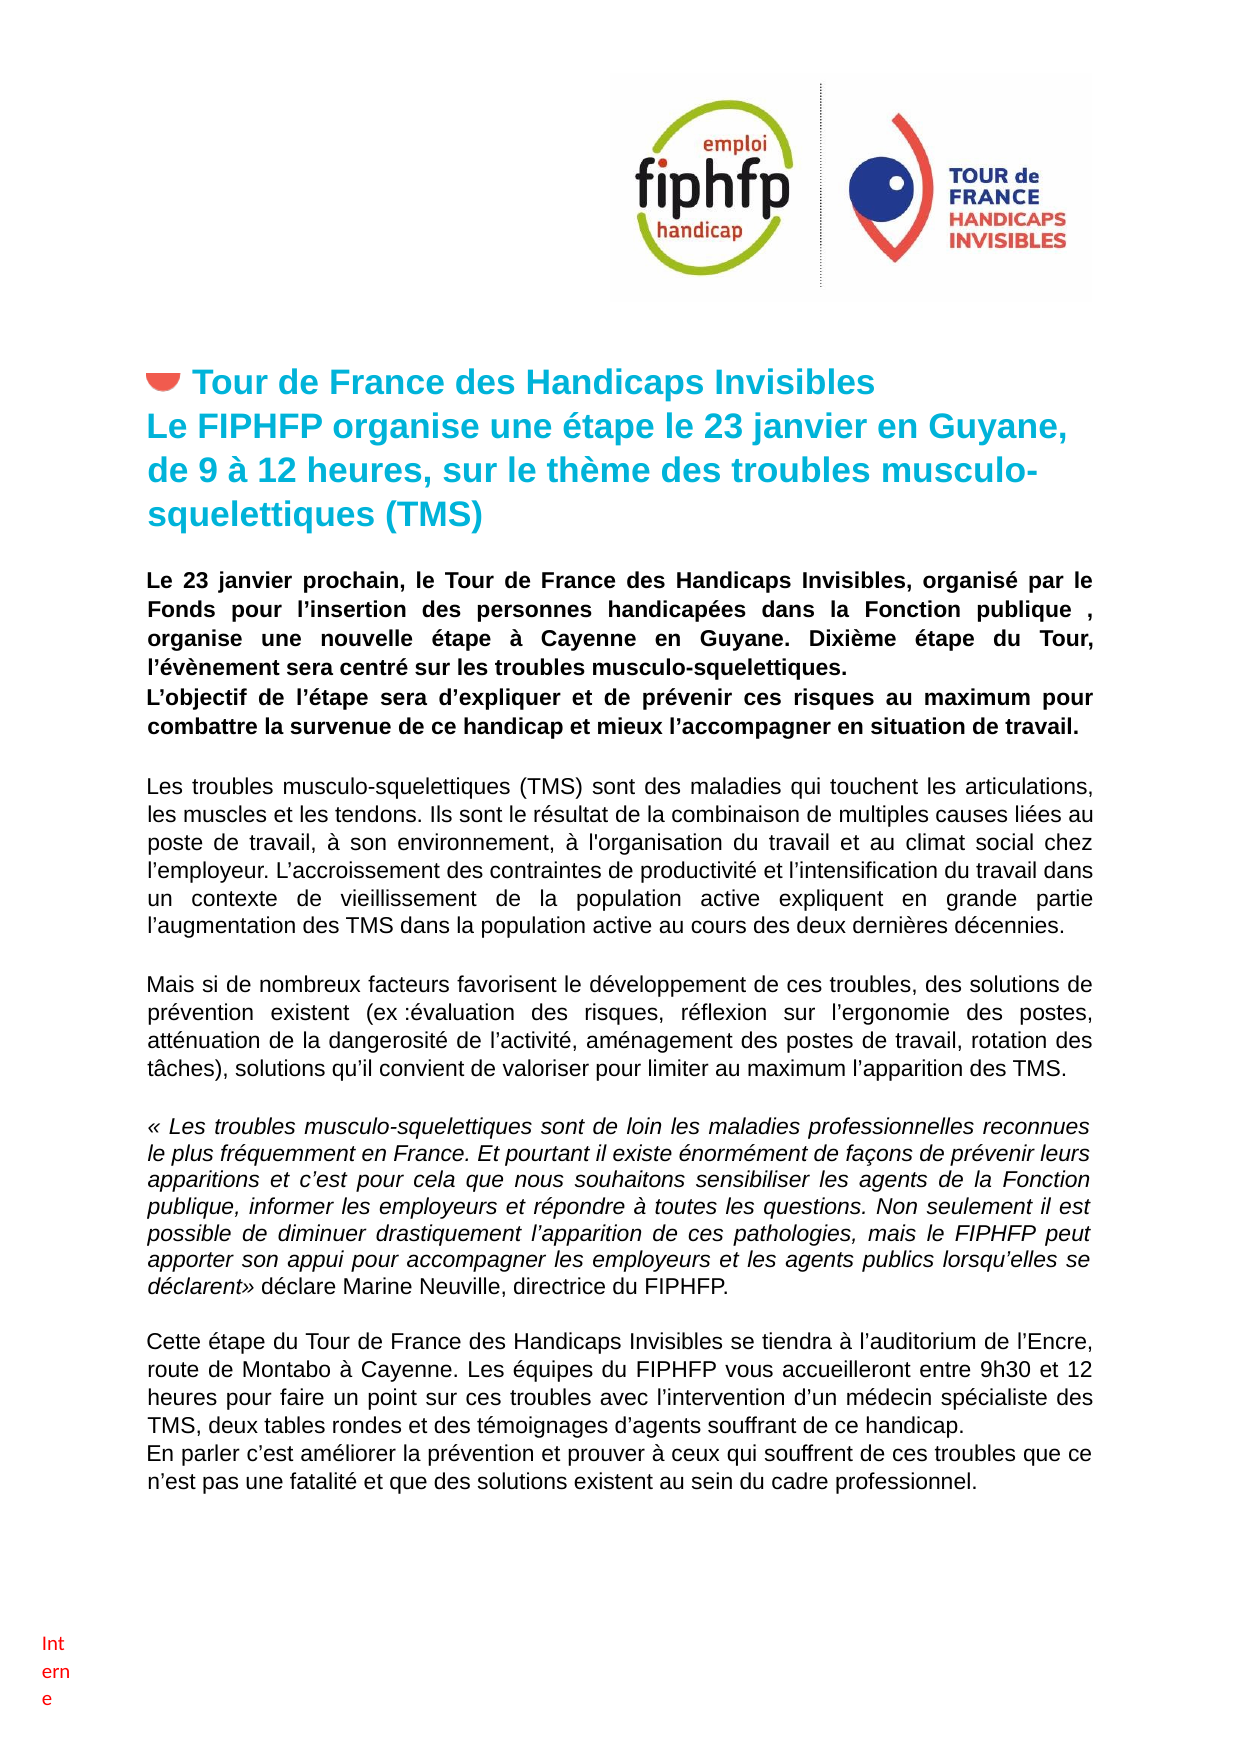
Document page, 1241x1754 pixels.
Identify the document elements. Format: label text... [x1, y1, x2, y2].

text Les troubles musculo-squelettiques (TMS) sont des maladies qui touchent les articulations, les muscles et les tendons. Ils sont le résultat de la combinaison de multiples causes liées au poste de travail, à son environnement, à l'organisation du travail et au climat social chez l’employeur. L’accroissement des contraintes de productivité et l’intensification du travail dans un contexte de vieillissement de la population active expliquent en grande partie l’augmentation des TMS dans la population active au cours des deux dernières décennies. [146, 773, 1094, 939]
text Cette étape du Tour de France des Handicaps Invisibles se tiendra à l’auditorium de l’Encre, route de Montabo à Cayenne. Les équipes du FIPHFP vous accueilleront entre 9h30 et 12 heures pour faire un point sur ces troubles avec l’intervention d’un médecin spécialiste des TMS, deux tables rondes et des témoignages d’agents souffrant de ce handicap. [146, 1328, 1094, 1438]
text L’objectif de l’étape sera d’expliquer et de prévenir ces risques au maximum pour combattre la survenue de ce handicap et mieux l’accompagner en situation de travail. [146, 684, 1094, 739]
text Tour de France des Handicaps Invisibles [146, 361, 1098, 402]
text Le 23 janvier prochain, le Tour de France des Handicaps Invisibles, organisé par le Fonds pour l’insertion des personnes handicapées dans la Fonction publique , organise une nouvelle étape à Cayenne en Guyane. Dixième étape du Tour, l’évènement sera centré sur les troubles musculo-squelettiques. [146, 567, 1094, 681]
text « Les troubles musculo-squelettiques sont de loin les maladies professionnelles reconnues le plus fréquemment en France. Et pourtant il existe énormément de façons de prévenir leurs apparitions et c’est pour cela que nous souhaitons sensibiliser les agents de la Fonction publique, informer les employeurs et répondre à toutes les questions. Non seulement il est possible de diminuer drastiquement l’apparition de ces pathologies, mais le FIPHFP peut apporter son appui pour accompagner les employeurs et les agents publics lorsqu’elles se déclarent» déclare Marine Neuville, directrice du FIPHFP. [147, 1113, 1093, 1299]
text Mais si de nombreux facteurs favorisent le développement de ces troubles, des solutions de prévention existent (ex :évaluation des risques, réflexion sur l’ergonomie des postes, atténuation de la dangerosité de l’activité, aménagement des postes de travail, rotation des tâches), solutions qu’il convient de valoriser pour limiter au maximum l’apparition des TMS. [146, 971, 1094, 1081]
picture [146, 373, 182, 394]
text Le FIPHFP organise une étape le 23 janvier en Guyane, de 9 à 12 heures, sur le thème des troubles musculo-squelettiques (TMS) [146, 405, 1098, 533]
text En parler c’est améliorer la prévention et prouver à ceux qui souffrent de ces troubles que ce n’est pas une fatalité et que des solutions existent au sein du cadre professionnel. [146, 1440, 1094, 1494]
picture [609, 73, 1093, 302]
